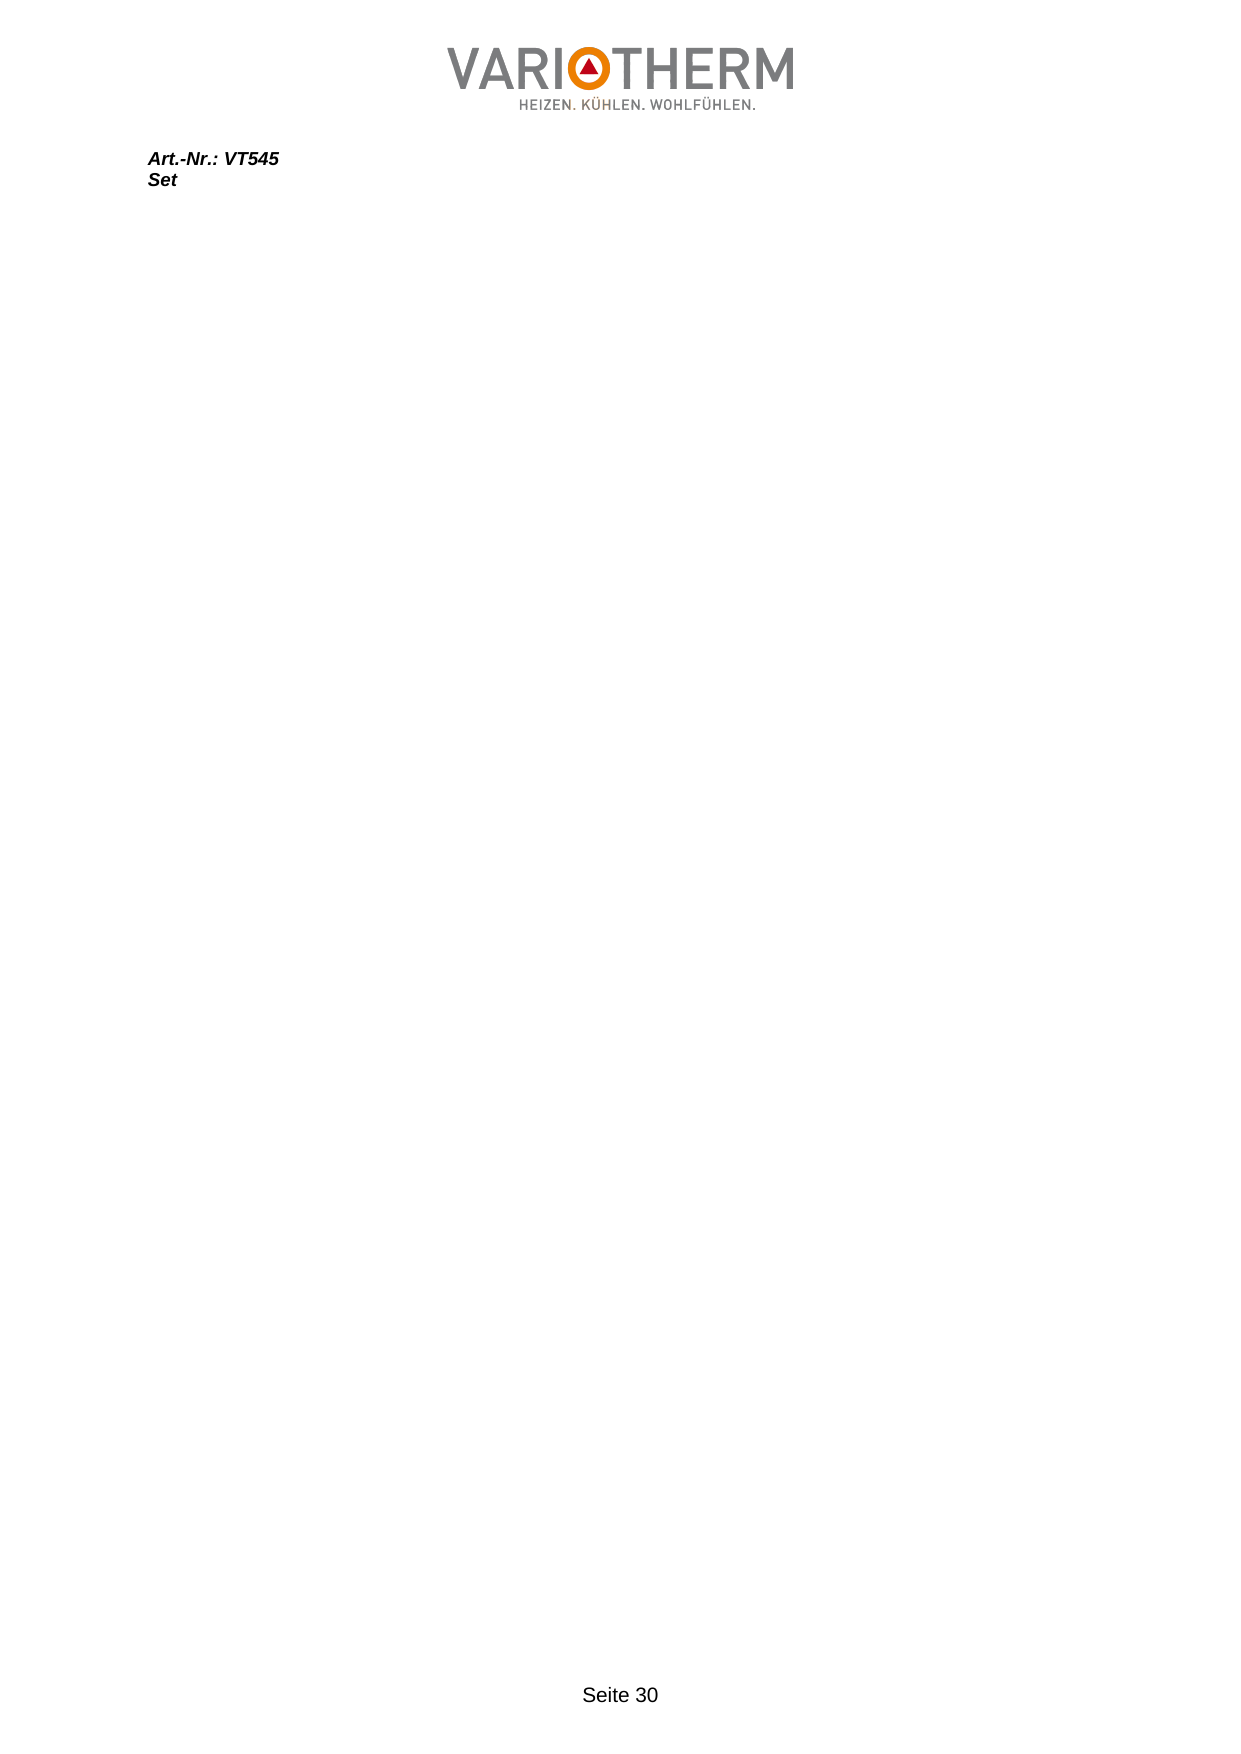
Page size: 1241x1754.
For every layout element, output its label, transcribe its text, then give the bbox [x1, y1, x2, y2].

text Set [148, 169, 1092, 191]
picture [447, 47, 793, 110]
text Art.-Nr.: VT545 [148, 148, 1092, 169]
